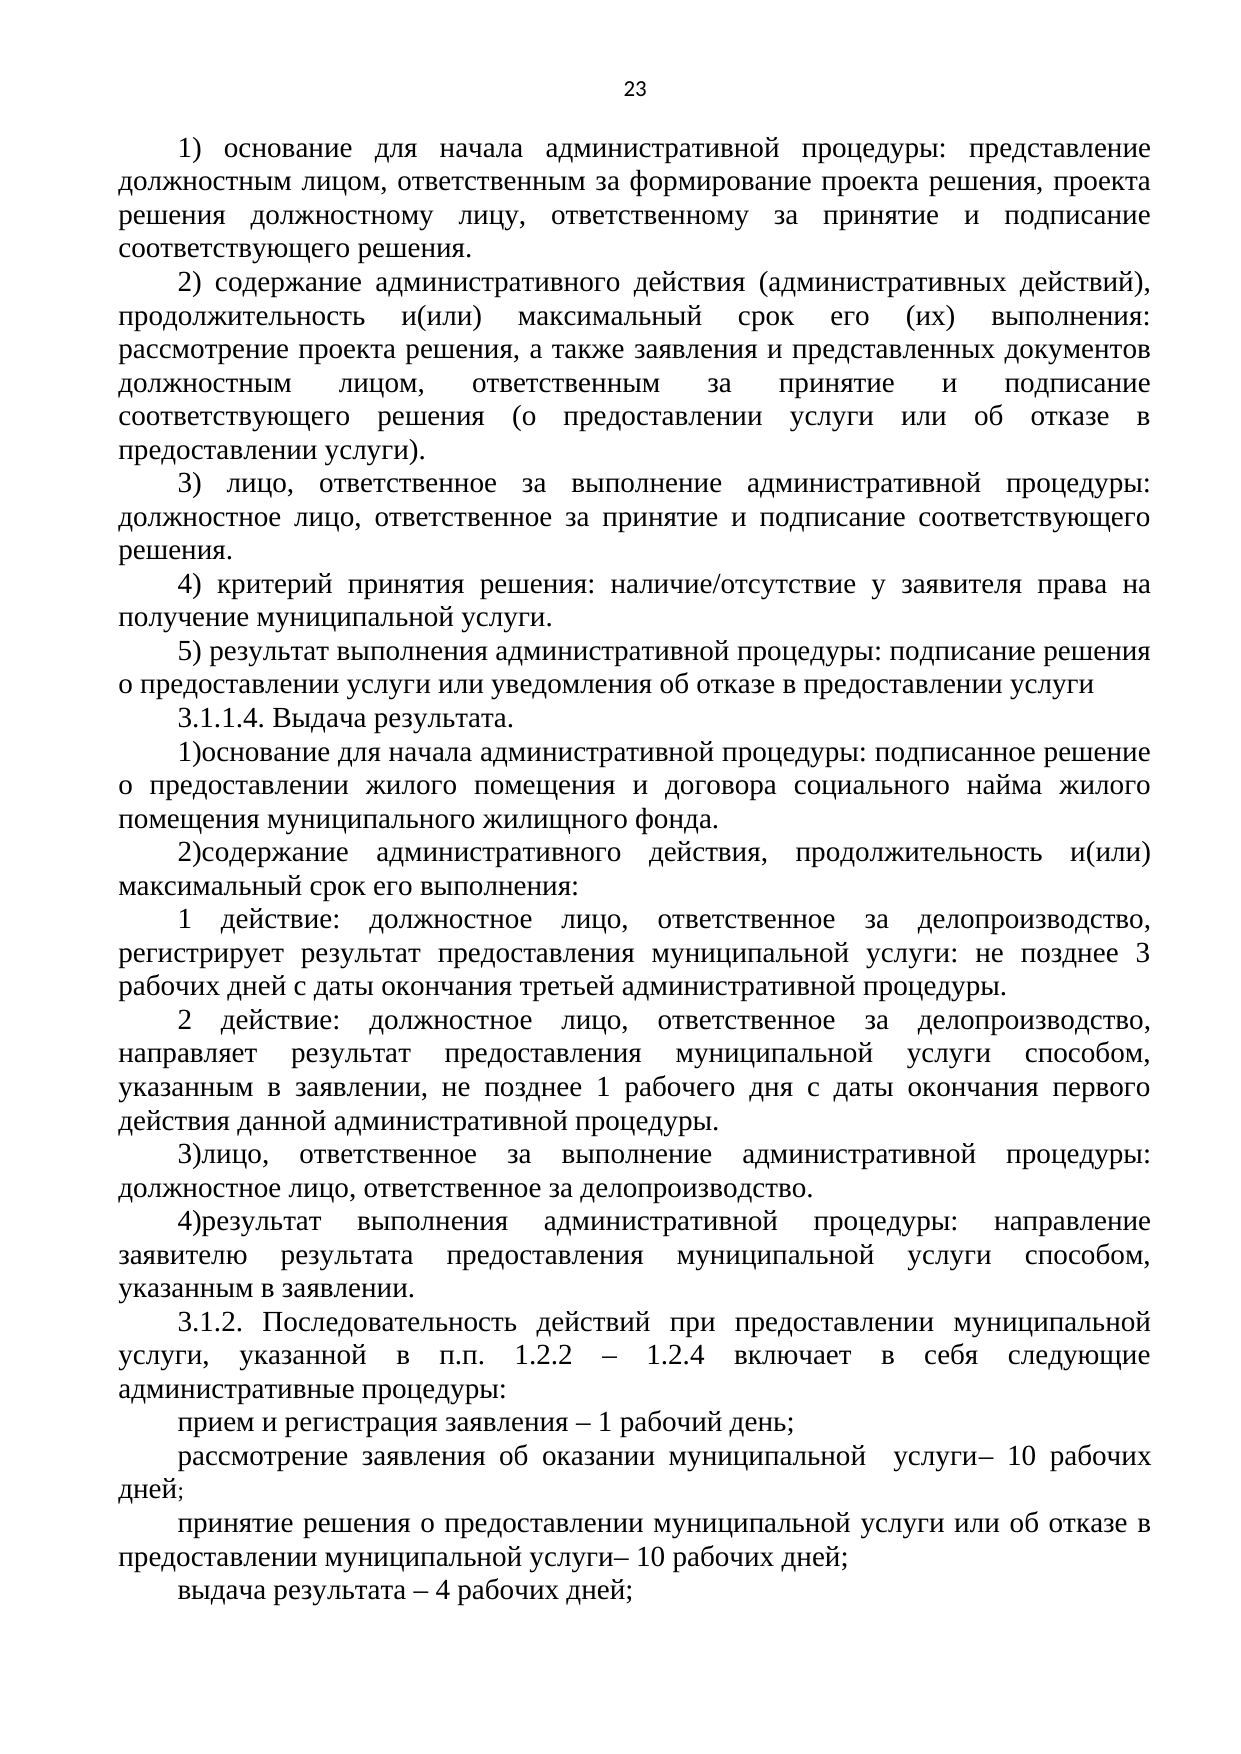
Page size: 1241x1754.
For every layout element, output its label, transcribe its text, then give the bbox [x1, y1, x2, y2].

text 2 действие: должностное лицо, ответственное за делопроизводство, направляет результат предоставления муниципальной услуги способом, указанным в заявлении, не позднее 1 рабочего дня с даты окончания первого действия данной административной процедуры. [118, 1002, 1152, 1136]
text 1) основание для начала административной процедуры: представление должностным лицом, ответственным за формирование проекта решения, проекта решения должностному лицу, ответственному за принятие и подписание соответствующего решения. [118, 130, 1152, 264]
text 3) лицо, ответственное за выполнение административной процедуры: должностное лицо, ответственное за принятие и подписание соответствующего решения. [118, 465, 1152, 566]
text принятие решения о предоставлении муниципальной услуги или об отказе в предоставлении муниципальной услуги– 10 рабочих дней; [118, 1505, 1152, 1572]
text выдача результата – 4 рабочих дней; [118, 1572, 1152, 1606]
text прием и регистрация заявления – 1 рабочий день; [118, 1404, 1152, 1438]
text 3.1.2. Последовательность действий при предоставлении муниципальной услуги, указанной в п.п. 1.2.2 – 1.2.4 включает в себя следующие административные процедуры: [118, 1304, 1152, 1404]
text 3.1.1.4. Выдача результата. [118, 700, 1152, 734]
text 1 действие: должностное лицо, ответственное за делопроизводство, регистрирует результат предоставления муниципальной услуги: не позднее 3 рабочих дней с даты окончания третьей административной процедуры. [118, 901, 1152, 1002]
text 1)основание для начала административной процедуры: подписанное решение о предоставлении жилого помещения и договора социального найма жилого помещения муниципального жилищного фонда. [118, 734, 1152, 834]
text 2)содержание административного действия, продолжительность и(или) максимальный срок его выполнения: [118, 834, 1152, 901]
text 4) критерий принятия решения: наличие/отсутствие у заявителя права на получение муниципальной услуги. [118, 566, 1152, 633]
text 3)лицо, ответственное за выполнение административной процедуры: должностное лицо, ответственное за делопроизводство. [118, 1136, 1152, 1203]
text 5) результат выполнения административной процедуры: подписание решения о предоставлении услуги или уведомления об отказе в предоставлении услуги [118, 633, 1152, 700]
text 4)результат выполнения административной процедуры: направление заявителю результата предоставления муниципальной услуги способом, указанным в заявлении. [118, 1203, 1152, 1304]
text 2) содержание административного действия (административных действий), продолжительность и(или) максимальный срок его (их) выполнения: рассмотрение проекта решения, а также заявления и представленных документов должностным лицом, ответственным за принятие и подписание соответствующего решения (о предоставлении услуги или об отказе в предоставлении услуги). [118, 264, 1152, 465]
text рассмотрение заявления об оказании муниципальной услуги– 10 рабочих дней; [118, 1438, 1152, 1505]
